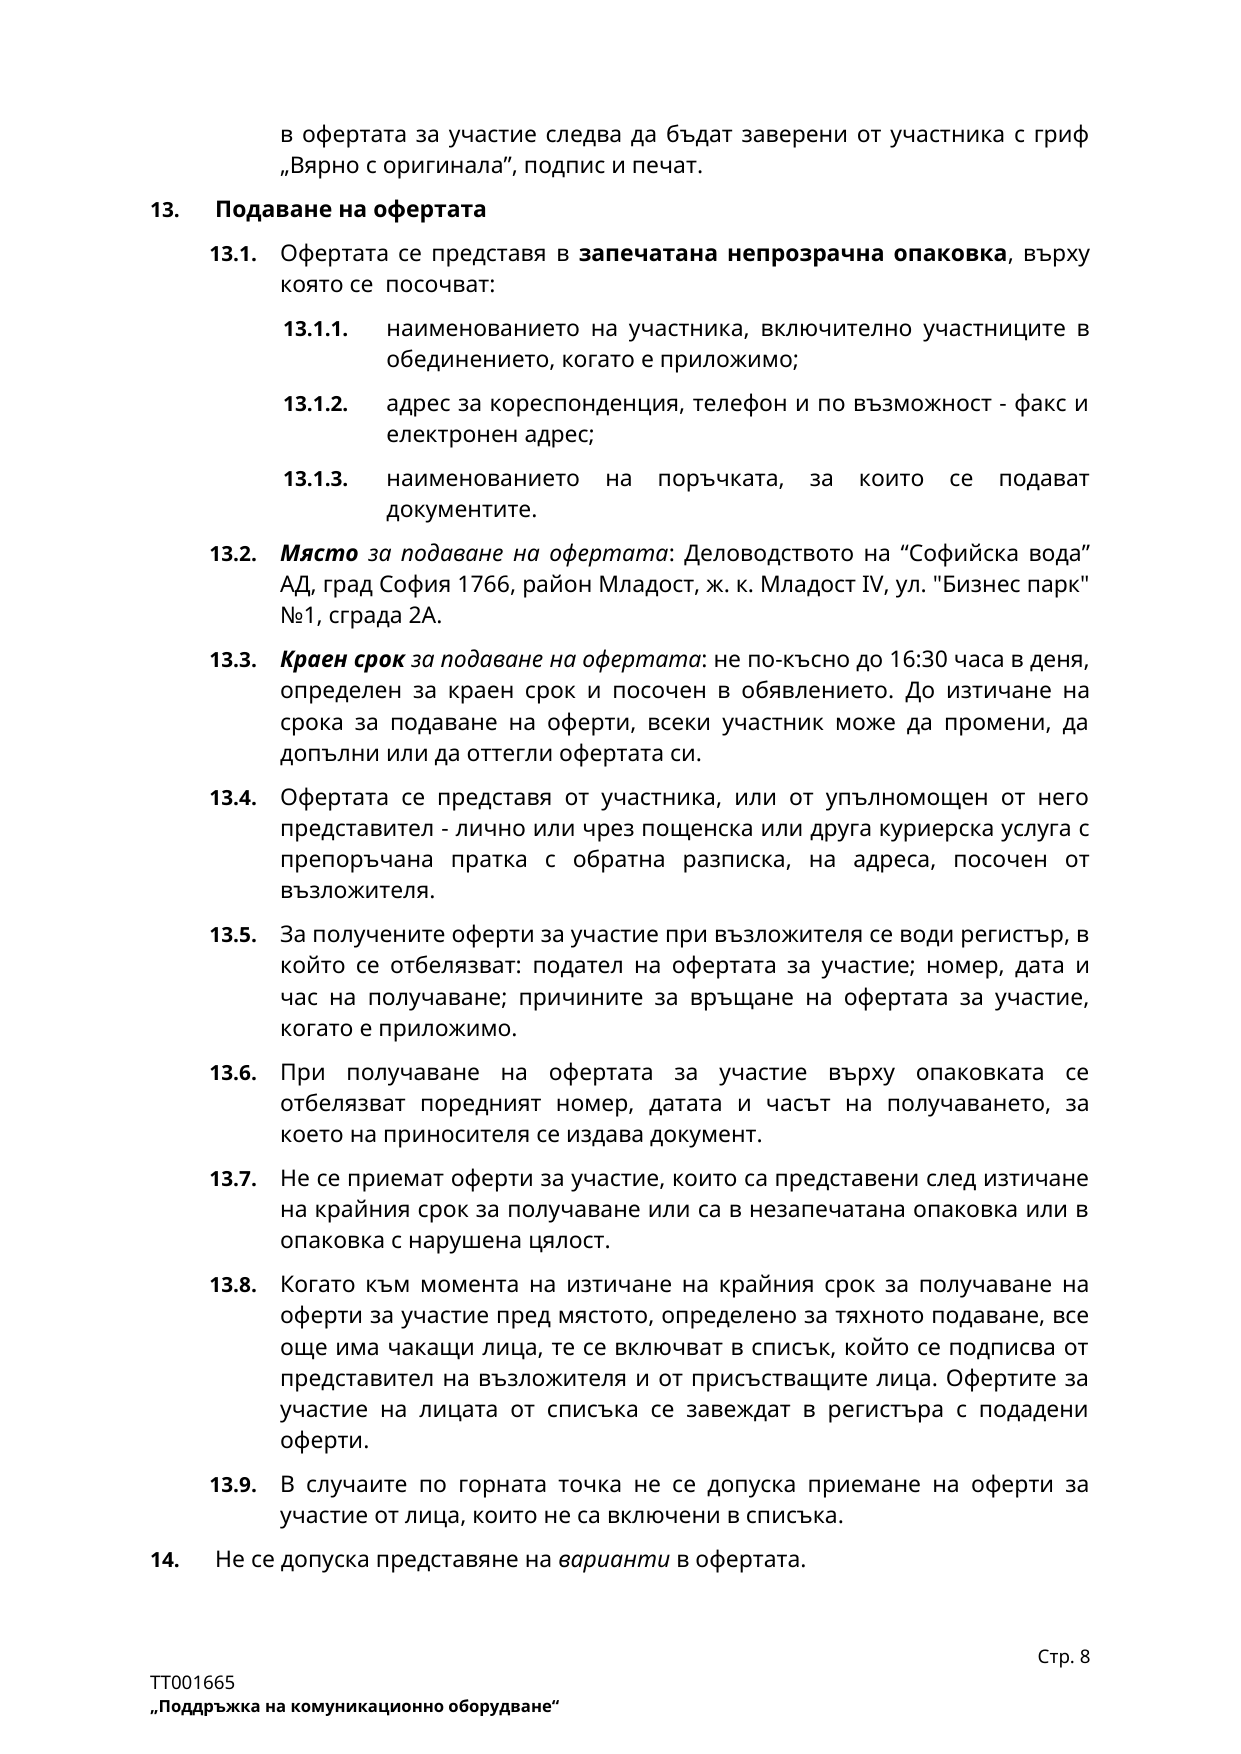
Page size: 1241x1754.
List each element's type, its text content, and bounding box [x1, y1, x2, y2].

list Място за подаване на офертата: Деловодството на “Софийска вода” АД, град София 1766, район Младост, ж. к. Младост ІV, ул. "Бизнес парк" №1, сграда 2А. [209, 537, 1090, 631]
list За получените оферти за участие при възложителя се води регистър, в който се отбелязват: подател на офертата за участие; номер, дата и час на получаване; причините за връщане на офертата за участие, когато е приложимо. [209, 918, 1090, 1043]
list Офертата се представя от участника, или от упълномощен от него представител - лично или чрез пощенска или друга куриерска услуга с препоръчана пратка с обратна разписка, на адреса, посочен от възложителя. [209, 781, 1090, 906]
list Не се допуска представяне на варианти в офертата. [150, 1543, 1090, 1574]
list наименованието на поръчката, за които се подават документите. [283, 462, 1090, 524]
list Офертата се представя в запечатана непрозрачна опаковка, върху която се посочват: [209, 237, 1090, 299]
list При получаване на офертата за участие върху опаковката се отбелязват поредният номер, датата и часът на получаването, за което на приносителя се издава документ. [209, 1056, 1090, 1149]
list Не се приемат оферти за участие, които са представени след изтичане на крайния срок за получаване или са в незапечатана опаковка или в опаковка с нарушена цялост. [209, 1162, 1090, 1256]
list наименованието на участника, включително участниците в обединението, когато е приложимо; [283, 312, 1090, 374]
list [209, 118, 1090, 181]
list адрес за кореспонденция, телефон и по възможност - факс и електронен адрес; [283, 387, 1090, 449]
list В случаите по горната точка не се допуска приемане на оферти за участие от лица, които не са включени в списъка. [209, 1468, 1090, 1531]
list Когато към момента на изтичане на крайния срок за получаване на оферти за участие пред мястото, определено за тяхното подаване, все още има чакащи лица, те се включват в списък, който се подписва от представител на възложителя и от присъстващите лица. Офертите за участие на лицата от списъка се завеждат в регистъра с подадени оферти. [209, 1268, 1090, 1456]
list Подаване на офертата [150, 193, 1090, 224]
list Краен срок за подаване на офертата: не по-късно до 16:30 часа в деня, определен за краен срок и посочен в обявлението. До изтичане на срока за подаване на оферти, всеки участник може да промени, да допълни или да оттегли офертата си. [209, 643, 1090, 768]
